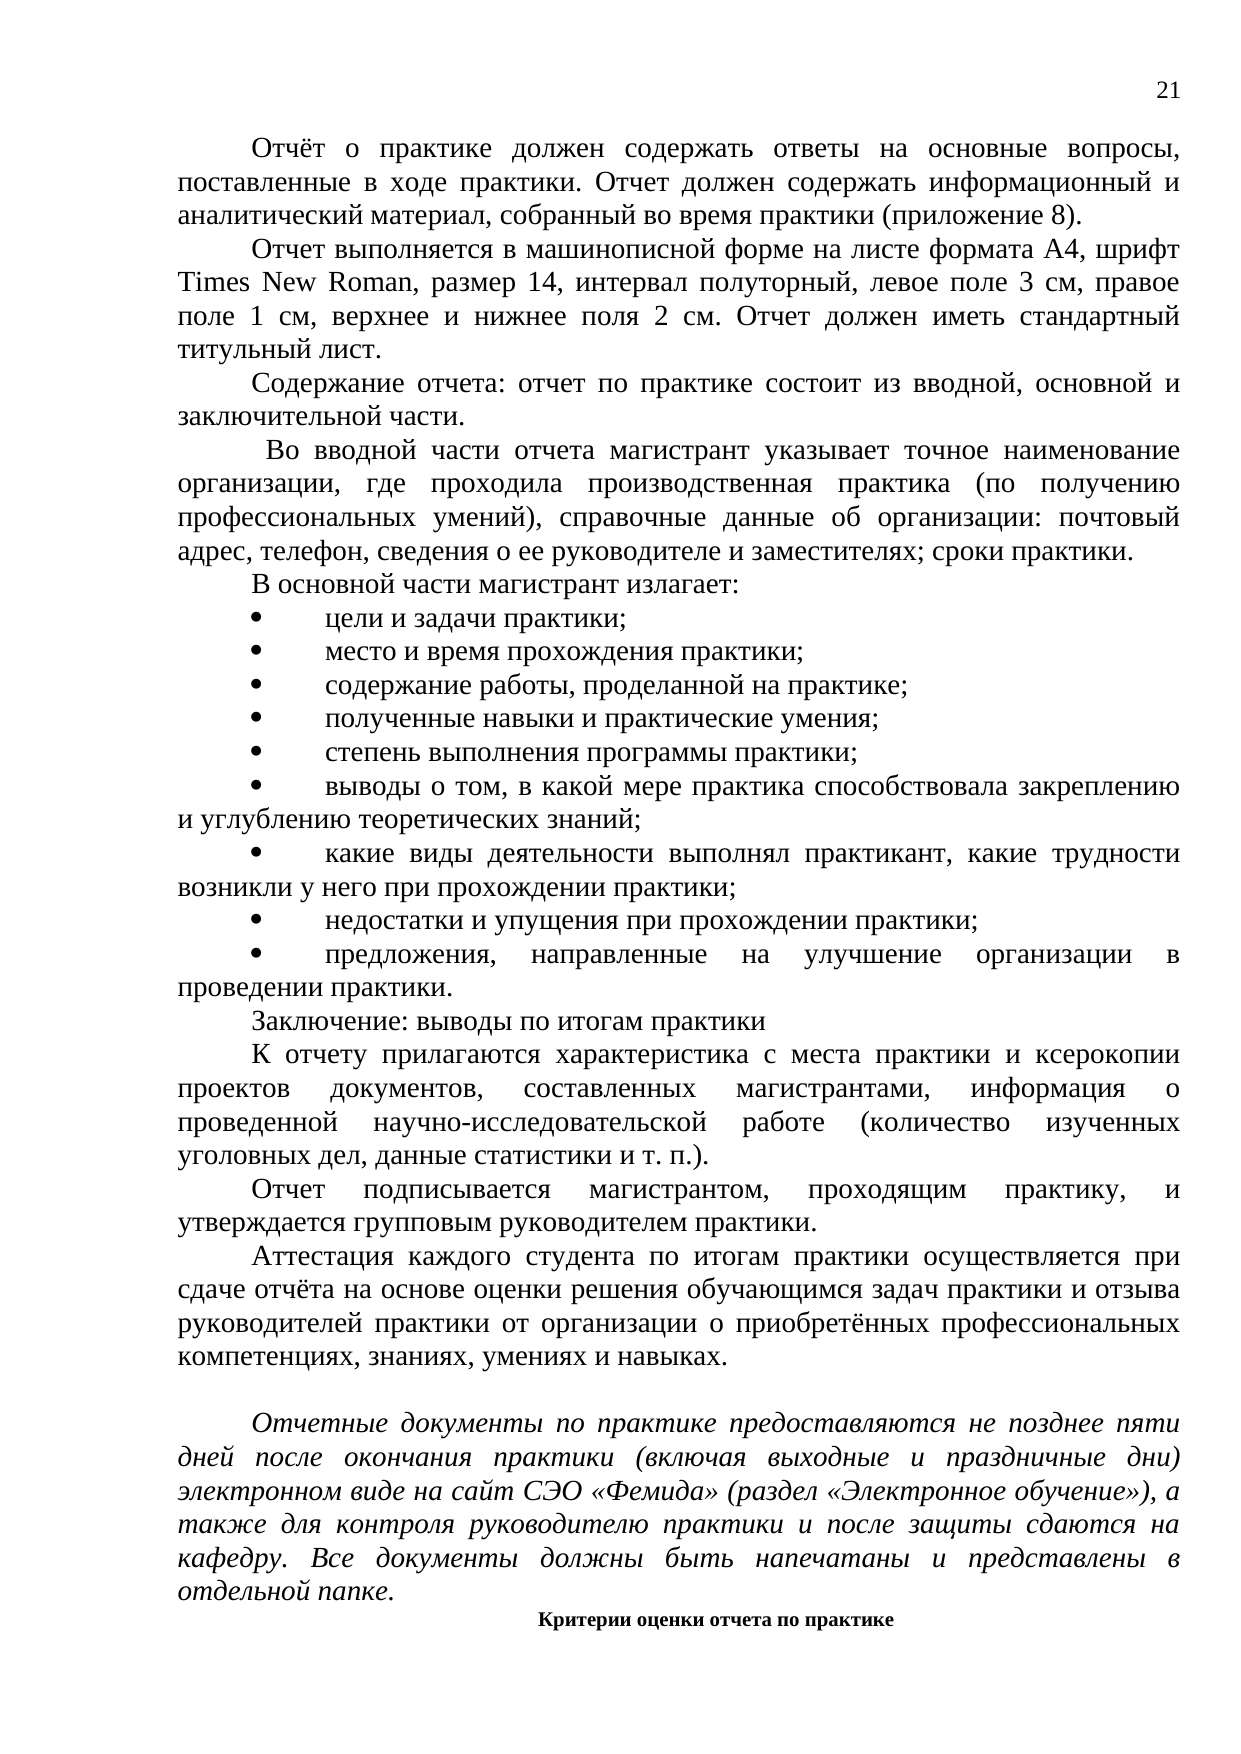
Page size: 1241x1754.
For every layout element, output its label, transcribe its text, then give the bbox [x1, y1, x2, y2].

list место и время прохождения практики; [177, 633, 1181, 667]
list полученные навыки и практические умения; [177, 701, 1181, 734]
list содержание работы, проделанной на практике; [177, 667, 1181, 701]
text Отчёт о практике должен содержать ответы на основные вопросы, поставленные в ходе практики. Отчет должен содержать информационный и аналитический материал, собранный во время практики (приложение 8). [177, 130, 1181, 231]
text К отчету прилагаются характеристика с места практики и ксерокопии проектов документов, составленных магистрантами, информация о проведенной научно-исследовательской работе (количество изученных уголовных дел, данные статистики и т. п.). [177, 1037, 1181, 1171]
text Отчет подписывается магистрантом, проходящим практику, и утверждается групповым руководителем практики. [177, 1171, 1181, 1238]
list цели и задачи практики; [177, 600, 1181, 633]
list какие виды деятельности выполнял практикант, какие трудности возникли у него при прохождении практики; [177, 835, 1181, 902]
text В основной части магистрант излагает: [177, 566, 1181, 600]
list предложения, направленные на улучшение организации в проведении практики. [177, 936, 1181, 1003]
list степень выполнения программы практики; [177, 734, 1181, 768]
list недостатки и упущения при прохождении практики; [177, 902, 1181, 936]
list выводы о том, в какой мере практика способствовала закреплению и углублению теоретических знаний; [177, 768, 1181, 835]
text Отчетные документы по практике предоставляются не позднее пяти дней после окончания практики (включая выходные и праздничные дни) электронном виде на сайт СЭО «Фемида» (раздел «Электронное обучение»), а также для контроля руководителю практики и после защиты сдаются на кафедру. Все документы должны быть напечатаны и представлены в отдельной папке. [177, 1406, 1181, 1607]
text Во вводной части отчета магистрант указывает точное наименование организации, где проходила производственная практика (по получению профессиональных умений), справочные данные об организации: почтовый адрес, телефон, сведения о ее руководителе и заместителях; сроки практики. [177, 432, 1181, 566]
text Отчет выполняется в машинописной форме на листе формата А4, шрифт Times New Roman, размер 14, интервал полуторный, левое поле 3 см, правое поле 1 см, верхнее и нижнее поля 2 см. Отчет должен иметь стандартный титульный лист. [177, 231, 1181, 365]
text Критерии оценки отчета по практике [177, 1607, 1181, 1631]
text Аттестация каждого студента по итогам практики осуществляется при сдаче отчёта на основе оценки решения обучающимся задач практики и отзыва руководителей практики от организации о приобретённых профессиональных компетенциях, знаниях, умениях и навыках. [177, 1238, 1181, 1372]
text Заключение: выводы по итогам практики [177, 1003, 1181, 1037]
text Содержание отчета: отчет по практике состоит из вводной, основной и заключительной части. [177, 365, 1181, 432]
